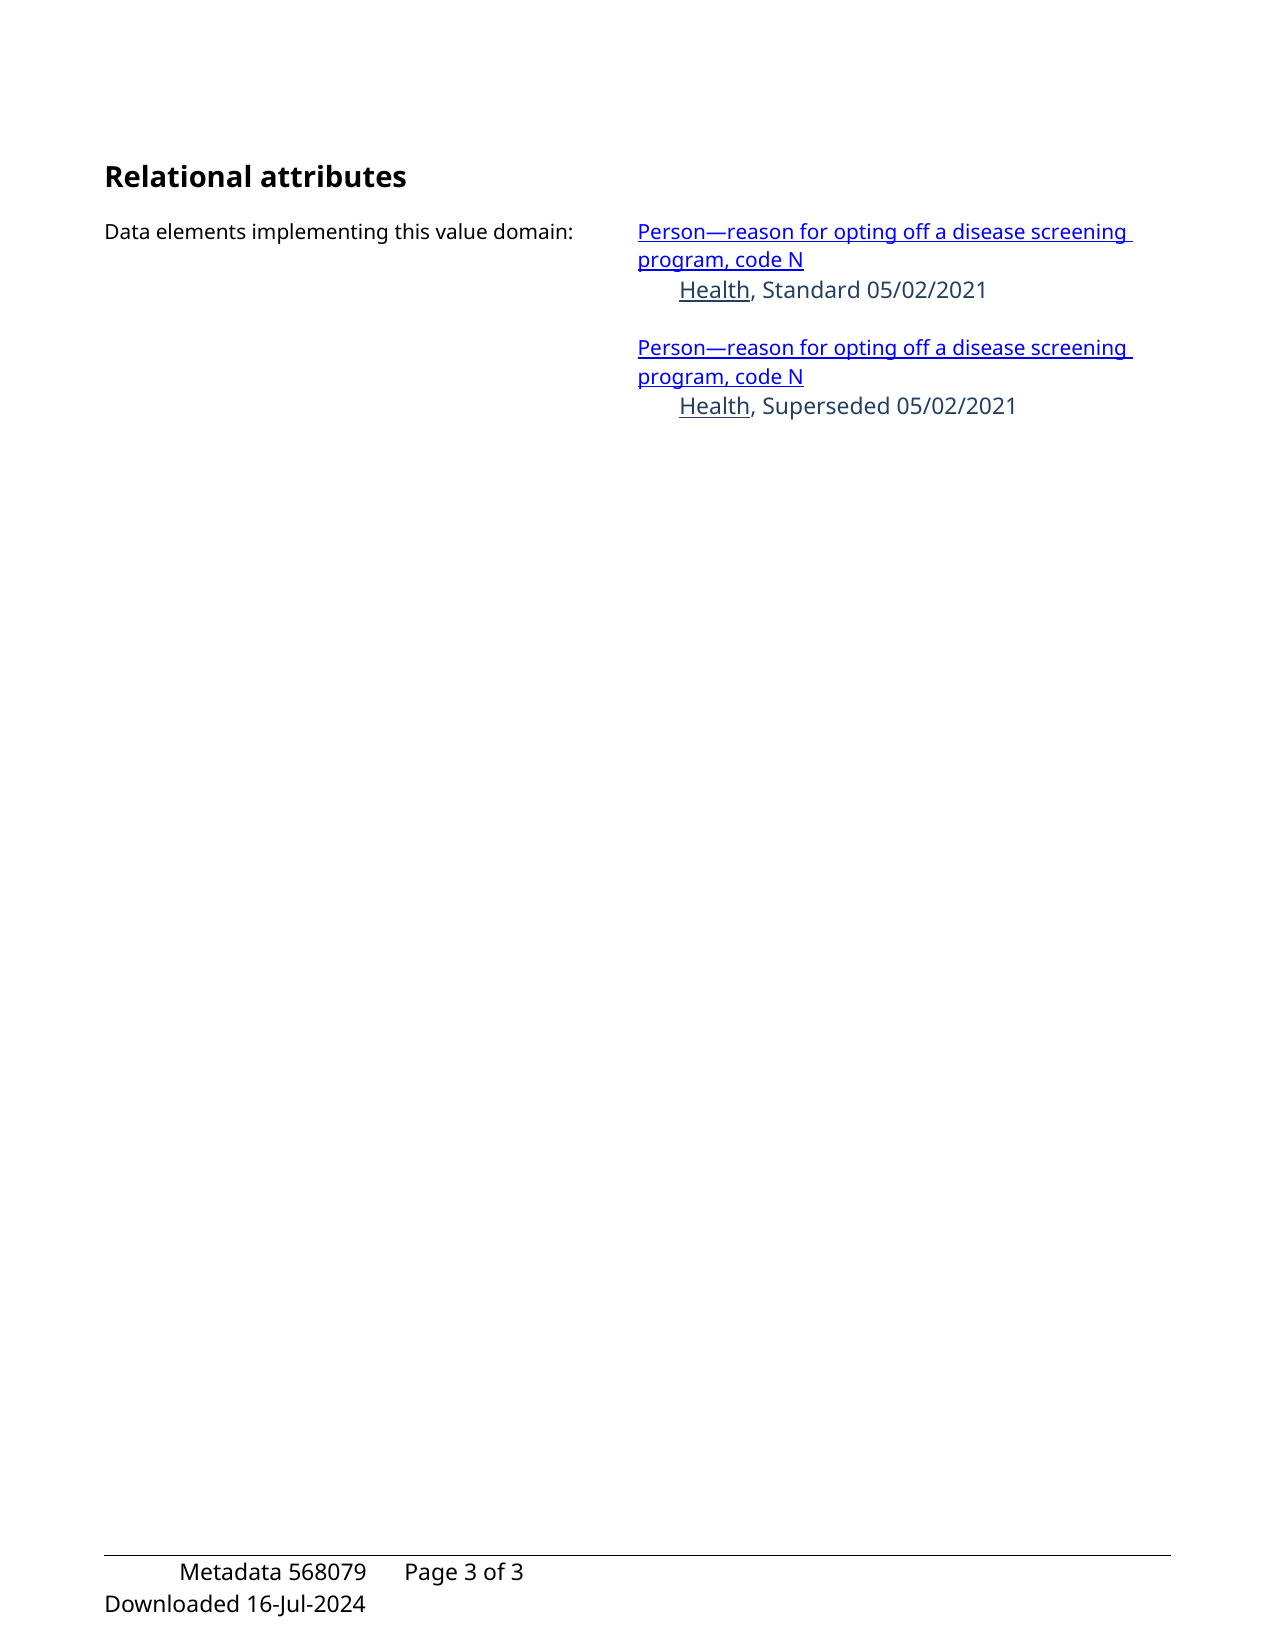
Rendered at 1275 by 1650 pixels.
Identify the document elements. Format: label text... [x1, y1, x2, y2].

table_cell Person—reason for opting off a disease screening program, code N Health, Standard 05/02/2021 Person—reason for opting off a disease screening program, code N Health, Superseded 05/02/2021 [626, 206, 1159, 489]
table_cell Data elements implementing this value domain: [93, 206, 626, 489]
table_header Relational attributes [93, 110, 1159, 206]
